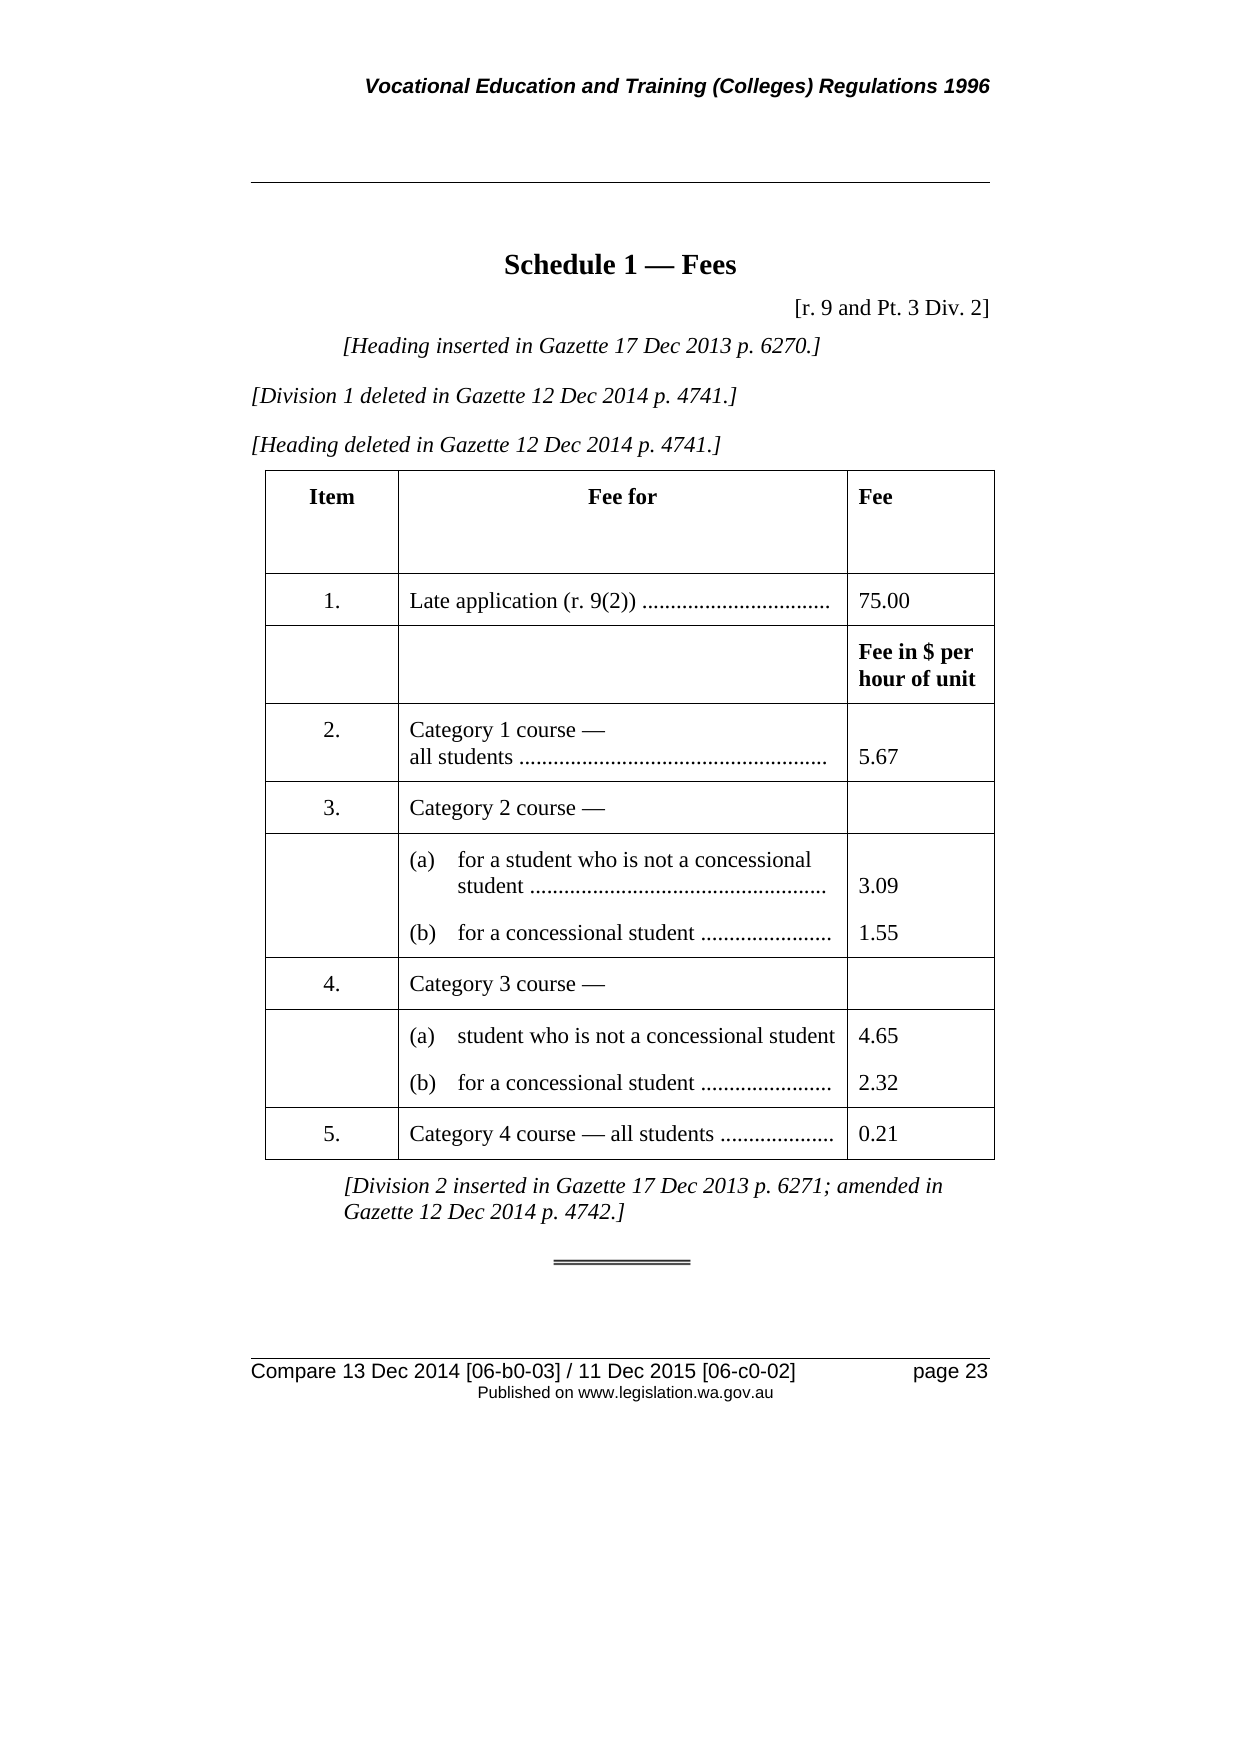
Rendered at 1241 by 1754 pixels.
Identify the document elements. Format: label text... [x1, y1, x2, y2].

table_cell 4.65 [848, 1010, 994, 1060]
picture [543, 1249, 697, 1278]
table_cell 2.32 [848, 1060, 994, 1107]
table_cell Category 1 course — all students ...................................................... [399, 704, 847, 781]
table_header Fee [848, 471, 994, 573]
table_cell 5. [266, 1108, 398, 1158]
table_cell 1. [266, 574, 398, 625]
table_cell [266, 1060, 398, 1107]
table_cell (a) for a student who is not a concessional student .................................................... [399, 834, 847, 911]
subtitle Schedule 1 — Fees [251, 247, 990, 281]
table_cell [848, 782, 994, 832]
table_cell (b) for a concessional student ....................... [399, 1060, 847, 1107]
table_cell Fee in $ per hour of unit [848, 626, 994, 703]
table_cell [266, 911, 398, 957]
table_cell 3.09 [848, 834, 994, 911]
table_cell Category 3 course — [399, 958, 847, 1009]
text [Division 2 inserted in Gazette 17 Dec 2013 p. 6271; amended in Gazette 12 Dec 2014 p. 4742.] [251, 1172, 990, 1225]
table_cell [848, 958, 994, 1009]
table_cell Category 2 course — [399, 782, 847, 832]
table_cell [266, 521, 398, 573]
subtitle [Heading inserted in Gazette 17 Dec 2013 p. 6270.] [251, 332, 990, 359]
table_cell 5.67 [848, 704, 994, 781]
table_cell [266, 834, 398, 911]
text [Heading deleted in Gazette 12 Dec 2014 p. 4741.] [251, 431, 990, 457]
table_cell Category 4 course — all students .................... [399, 1108, 847, 1158]
table_cell 4. [266, 958, 398, 1009]
table_cell 3. [266, 782, 398, 832]
text [r. 9 and Pt. 3 Div. 2] [251, 293, 990, 320]
table_cell 2. [266, 704, 398, 781]
table_cell [399, 626, 847, 703]
table_cell 75.00 [848, 574, 994, 625]
table_cell [399, 521, 847, 573]
text [Division 1 deleted in Gazette 12 Dec 2014 p. 4741.] [251, 382, 990, 408]
table_cell [266, 1010, 398, 1060]
table_cell (b) for a concessional student ....................... [399, 911, 847, 957]
table_cell 1.55 [848, 911, 994, 957]
table_cell 0.21 [848, 1108, 994, 1158]
table_header Item [266, 471, 398, 521]
table_header Fee for [399, 471, 847, 521]
table_cell Late application (r. 9(2)) ................................. [399, 574, 847, 625]
table_cell (a) student who is not a concessional student [399, 1010, 847, 1060]
table_cell [266, 626, 398, 703]
